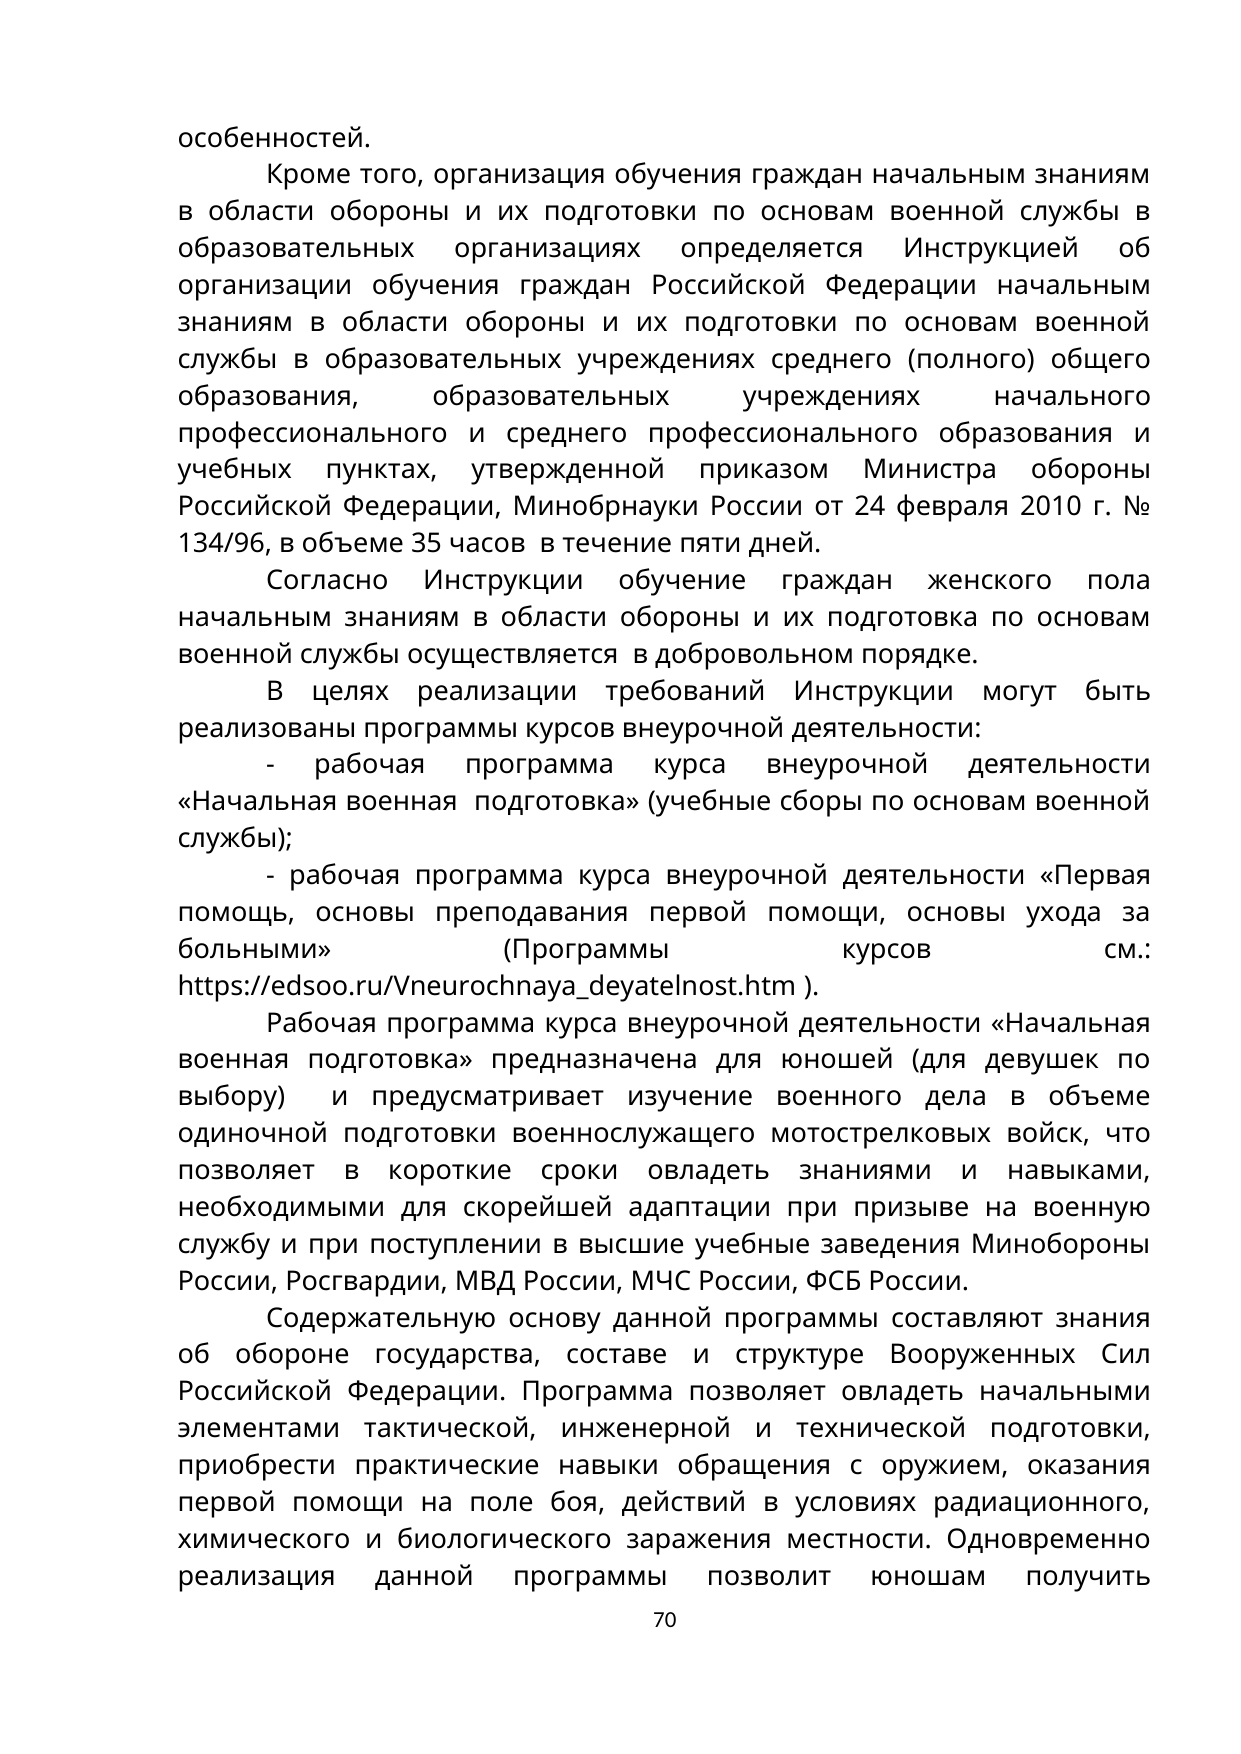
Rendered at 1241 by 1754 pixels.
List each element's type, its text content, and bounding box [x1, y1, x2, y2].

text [177, 118, 1152, 155]
text Кроме того, организация обучения граждан начальным знаниям в области обороны и их подготовки по основам военной службы в образовательных организациях определяется Инструкцией об организации обучения граждан Российской Федерации начальным знаниям в области обороны и их подготовки по основам военной службы в образовательных учреждениях среднего (полного) общего образования, образовательных учреждениях начального профессионального и среднего профессионального образования и учебных пунктах, утвержденной приказом Министра обороны Российской Федерации, Минобрнауки России от 24 февраля 2010 г. № 134/96, в объеме 35 часов в течение пяти дней. [177, 155, 1152, 561]
text Рабочая программа курса внеурочной деятельности «Начальная военная подготовка» предназначена для юношей (для девушек по выбору) и предусматривает изучение военного дела в объеме одиночной подготовки военнослужащего мотострелковых войск, что позволяет в короткие сроки овладеть знаниями и навыками, необходимыми для скорейшей адаптации при призыве на военную службу и при поступлении в высшие учебные заведения Минобороны России, Росгвардии, МВД России, МЧС России, ФСБ России. [177, 1003, 1152, 1298]
text В целях реализации требований Инструкции могут быть реализованы программы курсов внеурочной деятельности: [177, 671, 1152, 745]
text Согласно Инструкции обучение граждан женского пола начальным знаниям в области обороны и их подготовка по основам военной службы осуществляется в добровольном порядке. [177, 561, 1152, 671]
text - рабочая программа курса внеурочной деятельности «Начальная военная подготовка» (учебные сборы по основам военной службы); [177, 745, 1152, 856]
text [177, 1298, 1152, 1593]
text - рабочая программа курса внеурочной деятельности «Первая помощь, основы преподавания первой помощи, основы ухода за больными» (Программы курсов см.: https://edsoo.ru/Vneurochnaya_deyatelnost.htm ). [177, 856, 1152, 1003]
